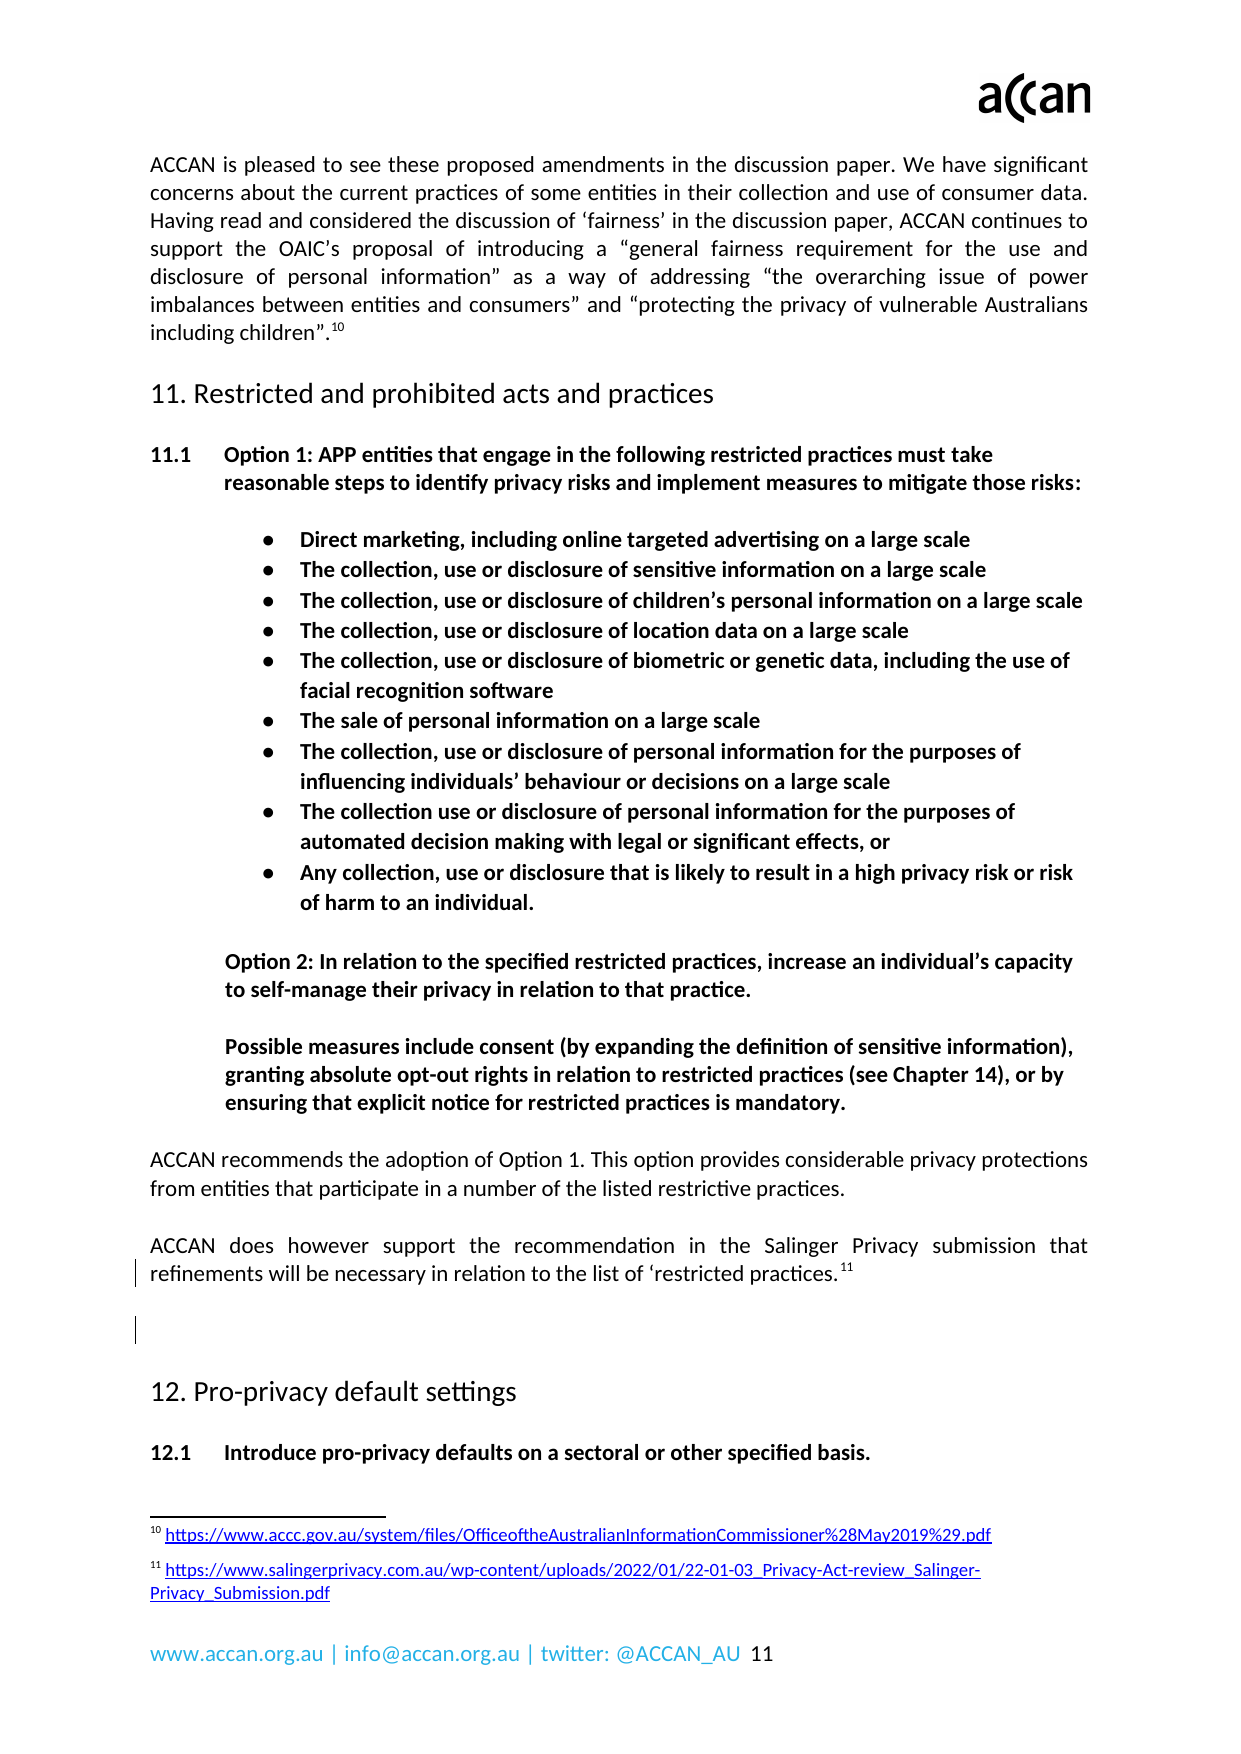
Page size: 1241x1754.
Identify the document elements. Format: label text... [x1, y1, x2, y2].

list The collection, use or disclosure of children’s personal information on a large scale [262, 586, 1090, 614]
text ACCAN does however support the recommendation in the Salinger Privacy submission that refinements will be necessary in relation to the list of ‘restricted practices. [150, 1231, 1090, 1287]
subtitle 12. Pro-privacy default settings [150, 1373, 1090, 1409]
list The collection, use or disclosure of biometric or genetic data, including the use of facial recognition software [262, 646, 1090, 704]
list The collection, use or disclosure of location data on a large scale [262, 616, 1090, 644]
text ACCAN is pleased to see these proposed amendments in the discussion paper. We have significant concerns about the current practices of some entities in their collection and use of consumer data. Having read and considered the discussion of ‘fairness’ in the discussion paper, ACCAN continues to support the OAIC’s proposal of introducing a “general fairness requirement for the use and disclosure of personal information” as a way of addressing “the overarching issue of power imbalances between entities and consumers” and “protecting the privacy of vulnerable Australians including children”. [150, 150, 1090, 346]
list The collection, use or disclosure of sensitive information on a large scale [262, 556, 1090, 583]
text Option 2: In relation to the specified restricted practices, increase an individual’s capacity to self-manage their privacy in relation to that practice. [150, 947, 1090, 1003]
text ACCAN recommends the adoption of Option 1. This option provides considerable privacy protections from entities that participate in a number of the listed restrictive practices. [150, 1146, 1090, 1202]
list The collection, use or disclosure of personal information for the purposes of influencing individuals’ behaviour or decisions on a large scale [262, 737, 1090, 795]
text 12.1 Introduce pro-privacy defaults on a sectoral or other specified basis. [150, 1438, 1090, 1466]
list The sale of personal information on a large scale [262, 707, 1090, 734]
text 11.1 Option 1: APP entities that engage in the following restricted practices must take reasonable steps to identify privacy risks and implement measures to mitigate those risks: [150, 440, 1090, 496]
list Any collection, use or disclosure that is likely to result in a high privacy risk or risk of harm to an individual. [262, 858, 1090, 916]
picture [978, 73, 1091, 123]
subtitle 11. Restricted and prohibited acts and practices [150, 375, 1090, 411]
text Possible measures include consent (by expanding the definition of sensitive information), granting absolute opt-out rights in relation to restricted practices (see Chapter 14), or by ensuring that explicit notice for restricted practices is mandatory. [225, 1032, 1090, 1116]
list Direct marketing, including online targeted advertising on a large scale [262, 525, 1090, 553]
list The collection use or disclosure of personal information for the purposes of automated decision making with legal or significant effects, or [262, 797, 1090, 855]
